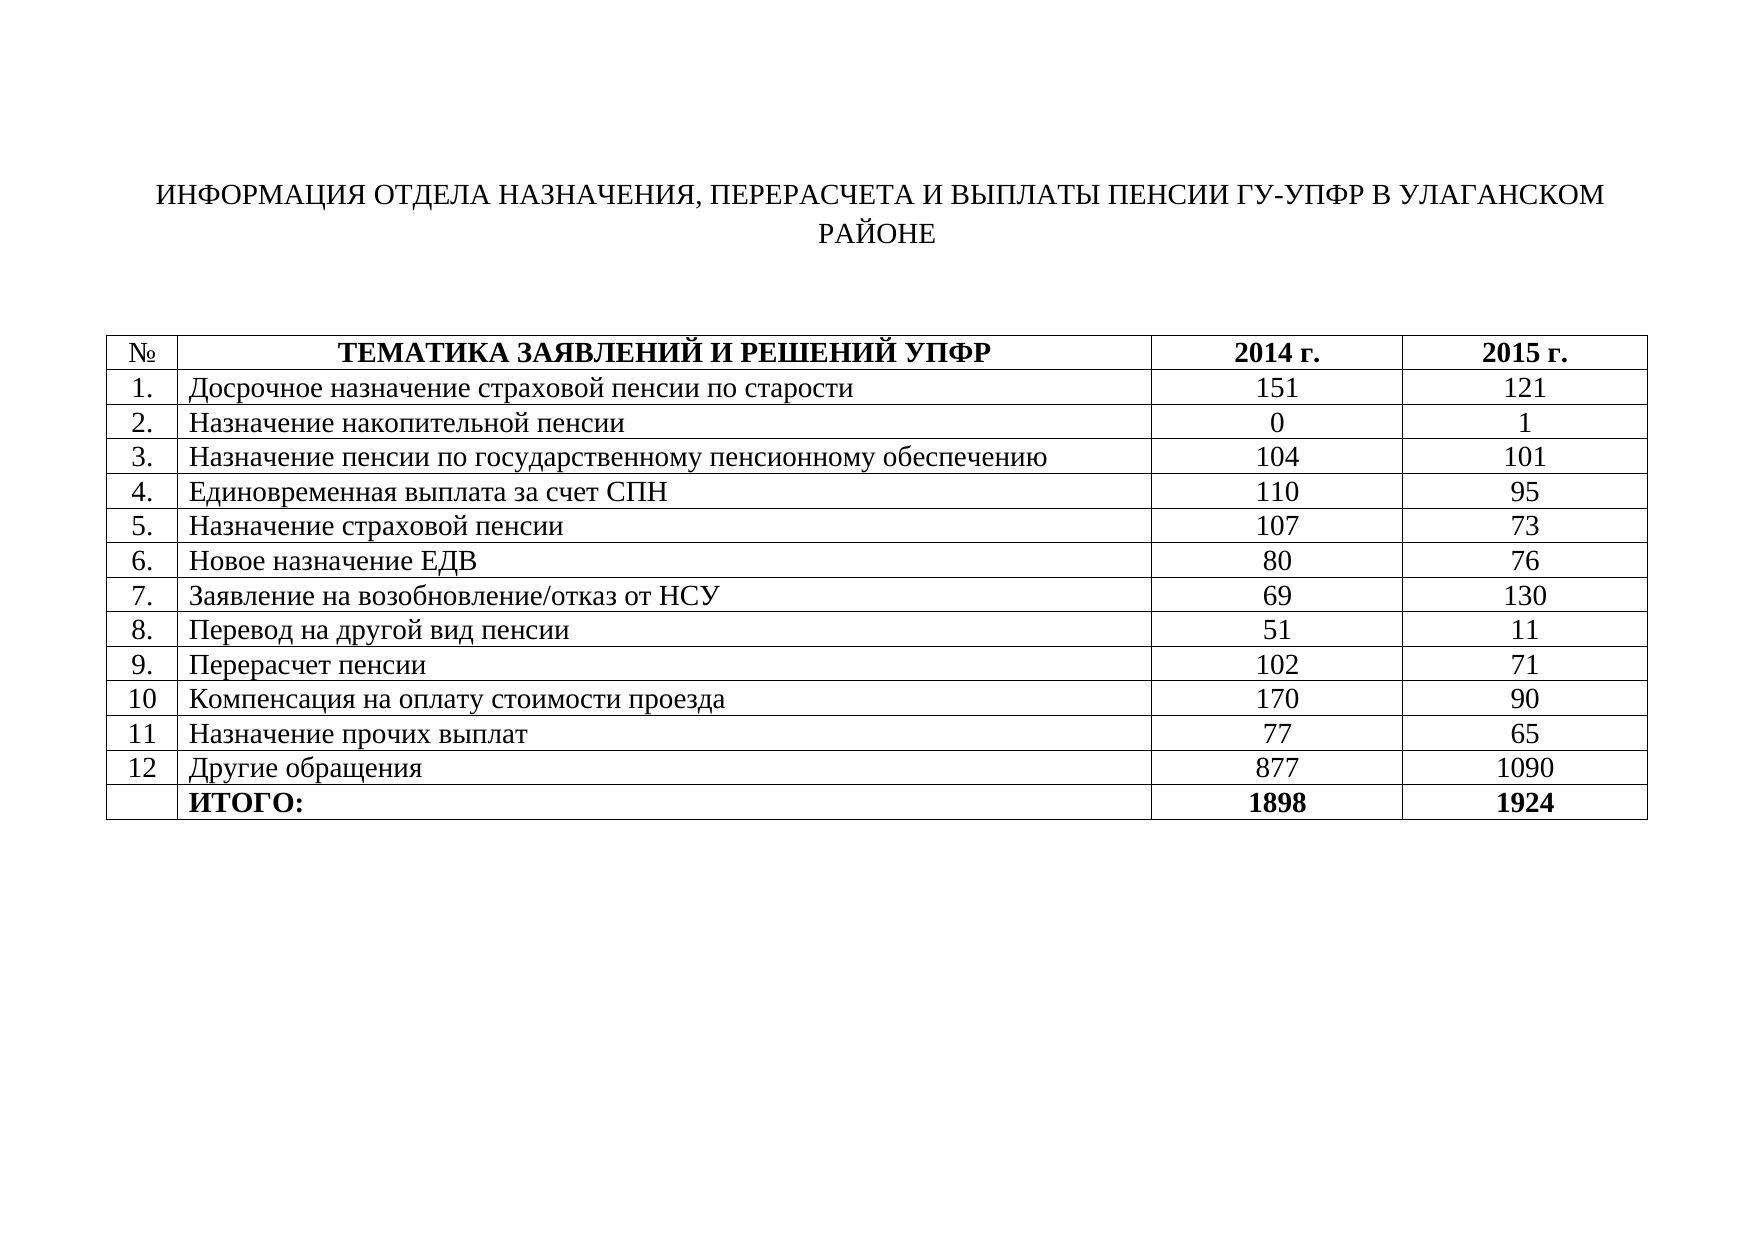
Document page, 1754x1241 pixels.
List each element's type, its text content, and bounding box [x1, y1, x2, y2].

text ИНФОРМАЦИЯ ОТДЕЛА НАЗНАЧЕНИЯ, ПЕРЕРАСЧЕТА И ВЫПЛАТЫ ПЕНСИИ ГУ-УПФР В УЛАГАНСКОМ РАЙОНЕ [118, 177, 1636, 249]
table_cell 6. [107, 543, 177, 577]
table_cell 11 [107, 716, 177, 749]
table_cell 71 [1403, 647, 1647, 680]
table_cell Компенсация на оплату стоимости проезда [178, 681, 1151, 715]
table_cell 5. [107, 509, 177, 542]
table_cell 107 [1152, 509, 1402, 542]
table_cell Заявление на возобновление/отказ от НСУ [178, 578, 1151, 611]
table_cell 51 [1152, 612, 1402, 646]
table_cell Перерасчет пенсии [178, 647, 1151, 680]
table_cell 1924 [1403, 785, 1647, 819]
table_cell 151 [1152, 370, 1402, 404]
table_cell Другие обращения [178, 751, 1151, 784]
table_cell Назначение прочих выплат [178, 716, 1151, 749]
table_cell 95 [1403, 474, 1647, 507]
table_cell 80 [1152, 543, 1402, 577]
table_cell 11 [1403, 612, 1647, 646]
table_cell [107, 785, 177, 819]
table_cell Единовременная выплата за счет СПН [178, 474, 1151, 507]
table_header 2015 г. [1403, 336, 1647, 369]
table_cell 1. [107, 370, 177, 404]
table_cell 8. [107, 612, 177, 646]
table_cell Назначение накопительной пенсии [178, 405, 1151, 438]
table_cell 2. [107, 405, 177, 438]
table_cell 170 [1152, 681, 1402, 715]
table_cell 104 [1152, 439, 1402, 473]
table_cell 12 [107, 751, 177, 784]
table_cell 130 [1403, 578, 1647, 611]
table_cell 1 [1403, 405, 1647, 438]
table_cell 1090 [1403, 751, 1647, 784]
table_cell 877 [1152, 751, 1402, 784]
table_cell 102 [1152, 647, 1402, 680]
table_cell 101 [1403, 439, 1647, 473]
table_cell 10 [107, 681, 177, 715]
table_cell 1898 [1152, 785, 1402, 819]
table_header № [107, 336, 177, 369]
table_cell 7. [107, 578, 177, 611]
table_cell 3. [107, 439, 177, 473]
table_header 2014 г. [1152, 336, 1402, 369]
table_header ТЕМАТИКА ЗАЯВЛЕНИЙ И РЕШЕНИЙ УПФР [178, 336, 1151, 369]
table_cell Назначение пенсии по государственному пенсионному обеспечению [178, 439, 1151, 473]
table_cell 110 [1152, 474, 1402, 507]
table_cell 69 [1152, 578, 1402, 611]
table_cell 65 [1403, 716, 1647, 749]
table_cell 9. [107, 647, 177, 680]
table_cell 121 [1403, 370, 1647, 404]
table_cell Новое назначение ЕДВ [178, 543, 1151, 577]
table_cell 76 [1403, 543, 1647, 577]
table_cell 90 [1403, 681, 1647, 715]
table_cell Назначение страховой пенсии [178, 509, 1151, 542]
table_cell 73 [1403, 509, 1647, 542]
table_cell Досрочное назначение страховой пенсии по старости [178, 370, 1151, 404]
table_cell 0 [1152, 405, 1402, 438]
table_cell 4. [107, 474, 177, 507]
table_cell ИТОГО: [178, 785, 1151, 819]
table_cell Перевод на другой вид пенсии [178, 612, 1151, 646]
table_cell 77 [1152, 716, 1402, 749]
